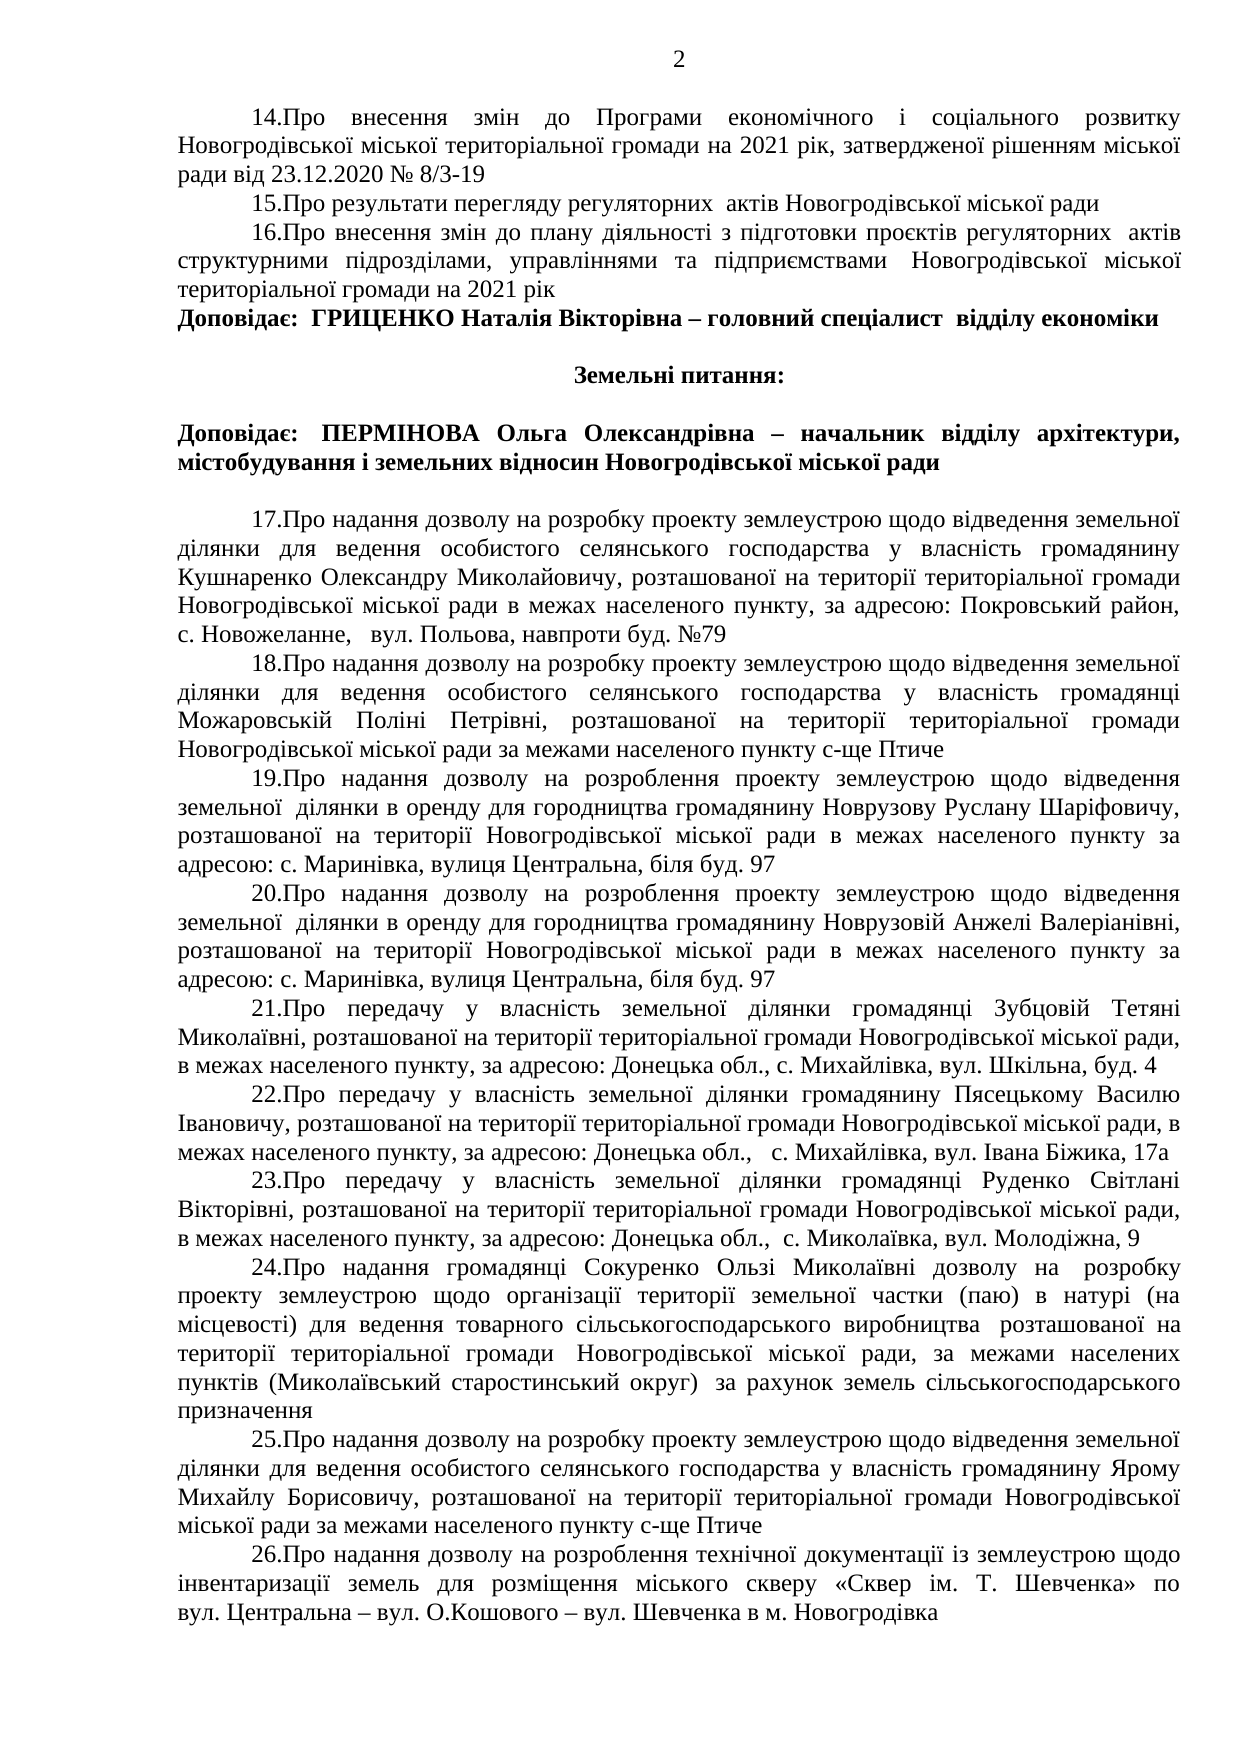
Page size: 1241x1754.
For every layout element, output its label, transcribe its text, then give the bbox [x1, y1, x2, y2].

text 18.Про надання дозволу на розробку проекту землеустрою щодо відведення земельної ділянки для ведення особистого селянського господарства у власність громадянці Можаровській Поліні Петрівні, розташованої на території територіальної громади Новогродівської міської ради за межами населеного пункту с-ще Птиче [177, 648, 1181, 763]
text Земельні питання: [177, 361, 1181, 389]
text 22.Про передачу у власність земельної ділянки громадянину Пясецькому Василю Івановичу, розташованої на території територіальної громади Новогродівської міської ради, в межах населеного пункту, за адресою: Донецька обл., с. Михайлівка, вул. Івана Біжика, 17а [177, 1079, 1181, 1166]
text 14.Про внесення змін до Програми економічного і соціального розвитку Новогродівської міської територіальної громади на 2021 рік, затвердженої рішенням міської ради від 23.12.2020 № 8/3-19 [177, 102, 1181, 188]
text 25.Про надання дозволу на розробку проекту землеустрою щодо відведення земельної ділянки для ведення особистого селянського господарства у власність громадянину Ярому Михайлу Борисовичу, розташованої на території територіальної громади Новогродівської міської ради за межами населеного пункту с-ще Птиче [177, 1424, 1181, 1539]
text 26.Про надання дозволу на розроблення технічної документації із землеустрою щодо інвентаризації земель для розміщення міського скверу «Сквер ім. Т. Шевченка» по вул. Центральна – вул. О.Кошового – вул. Шевченка в м. Новогродівка [177, 1539, 1181, 1626]
text Доповідає: ПЕРМІНОВА Ольга Олександрівна – начальник відділу архітектури, містобудування і земельних відносин Новогродівської міської ради [177, 418, 1181, 476]
text 16.Про внесення змін до плану діяльності з підготовки проєктів регуляторних актів структурними підрозділами, управліннями та підприємствами Новогродівської міської територіальної громади на 2021 рік [177, 217, 1181, 303]
text 24.Про надання громадянці Сокуренко Ользі Миколаївні дозволу на розробку проекту землеустрою щодо організації території земельної частки (паю) в натурі (на місцевості) для ведення товарного сільськогосподарського виробництва розташованої на території територіальної громади Новогродівської міської ради, за межами населених пунктів (Миколаївський старостинський округ) за рахунок земель сільськогосподарського призначення [177, 1252, 1181, 1424]
text 20.Про надання дозволу на розроблення проекту землеустрою щодо відведення земельної ділянки в оренду для городництва громадянину Новрузовій Анжелі Валеріанівні, розташованої на території Новогродівської міської ради в межах населеного пункту за адресою: с. Маринівка, вулиця Центральна, біля буд. 97 [177, 878, 1181, 993]
text 21.Про передачу у власність земельної ділянки громадянці Зубцовій Тетяні Миколаївні, розташованої на території територіальної громади Новогродівської міської ради, в межах населеного пункту, за адресою: Донецька обл., с. Михайлівка, вул. Шкільна, буд. 4 [177, 993, 1181, 1079]
text 23.Про передачу у власність земельної ділянки громадянці Руденко Світлані Вікторівні, розташованої на території територіальної громади Новогродівської міської ради, в межах населеного пункту, за адресою: Донецька обл., с. Миколаївка, вул. Молодіжна, 9 [177, 1166, 1181, 1252]
text 2 [177, 44, 1181, 73]
text 19.Про надання дозволу на розроблення проекту землеустрою щодо відведення земельної ділянки в оренду для городництва громадянину Новрузову Руслану Шаріфовичу, розташованої на території Новогродівської міської ради в межах населеного пункту за адресою: с. Маринівка, вулиця Центральна, біля буд. 97 [177, 763, 1181, 878]
text 17.Про надання дозволу на розробку проекту землеустрою щодо відведення земельної ділянки для ведення особистого селянського господарства у власність громадянину Кушнаренко Олександру Миколайовичу, розташованої на території територіальної громади Новогродівської міської ради в межах населеного пункту, за адресою: Покровський район, с. Новожеланне, вул. Польова, навпроти буд. №79 [177, 504, 1181, 648]
text Доповідає: ГРИЦЕНКО Наталія Вікторівна – головний спеціалист відділу економіки [177, 303, 1181, 332]
text 15.Про результати перегляду регуляторних актів Новогродівської міської ради [177, 188, 1181, 217]
